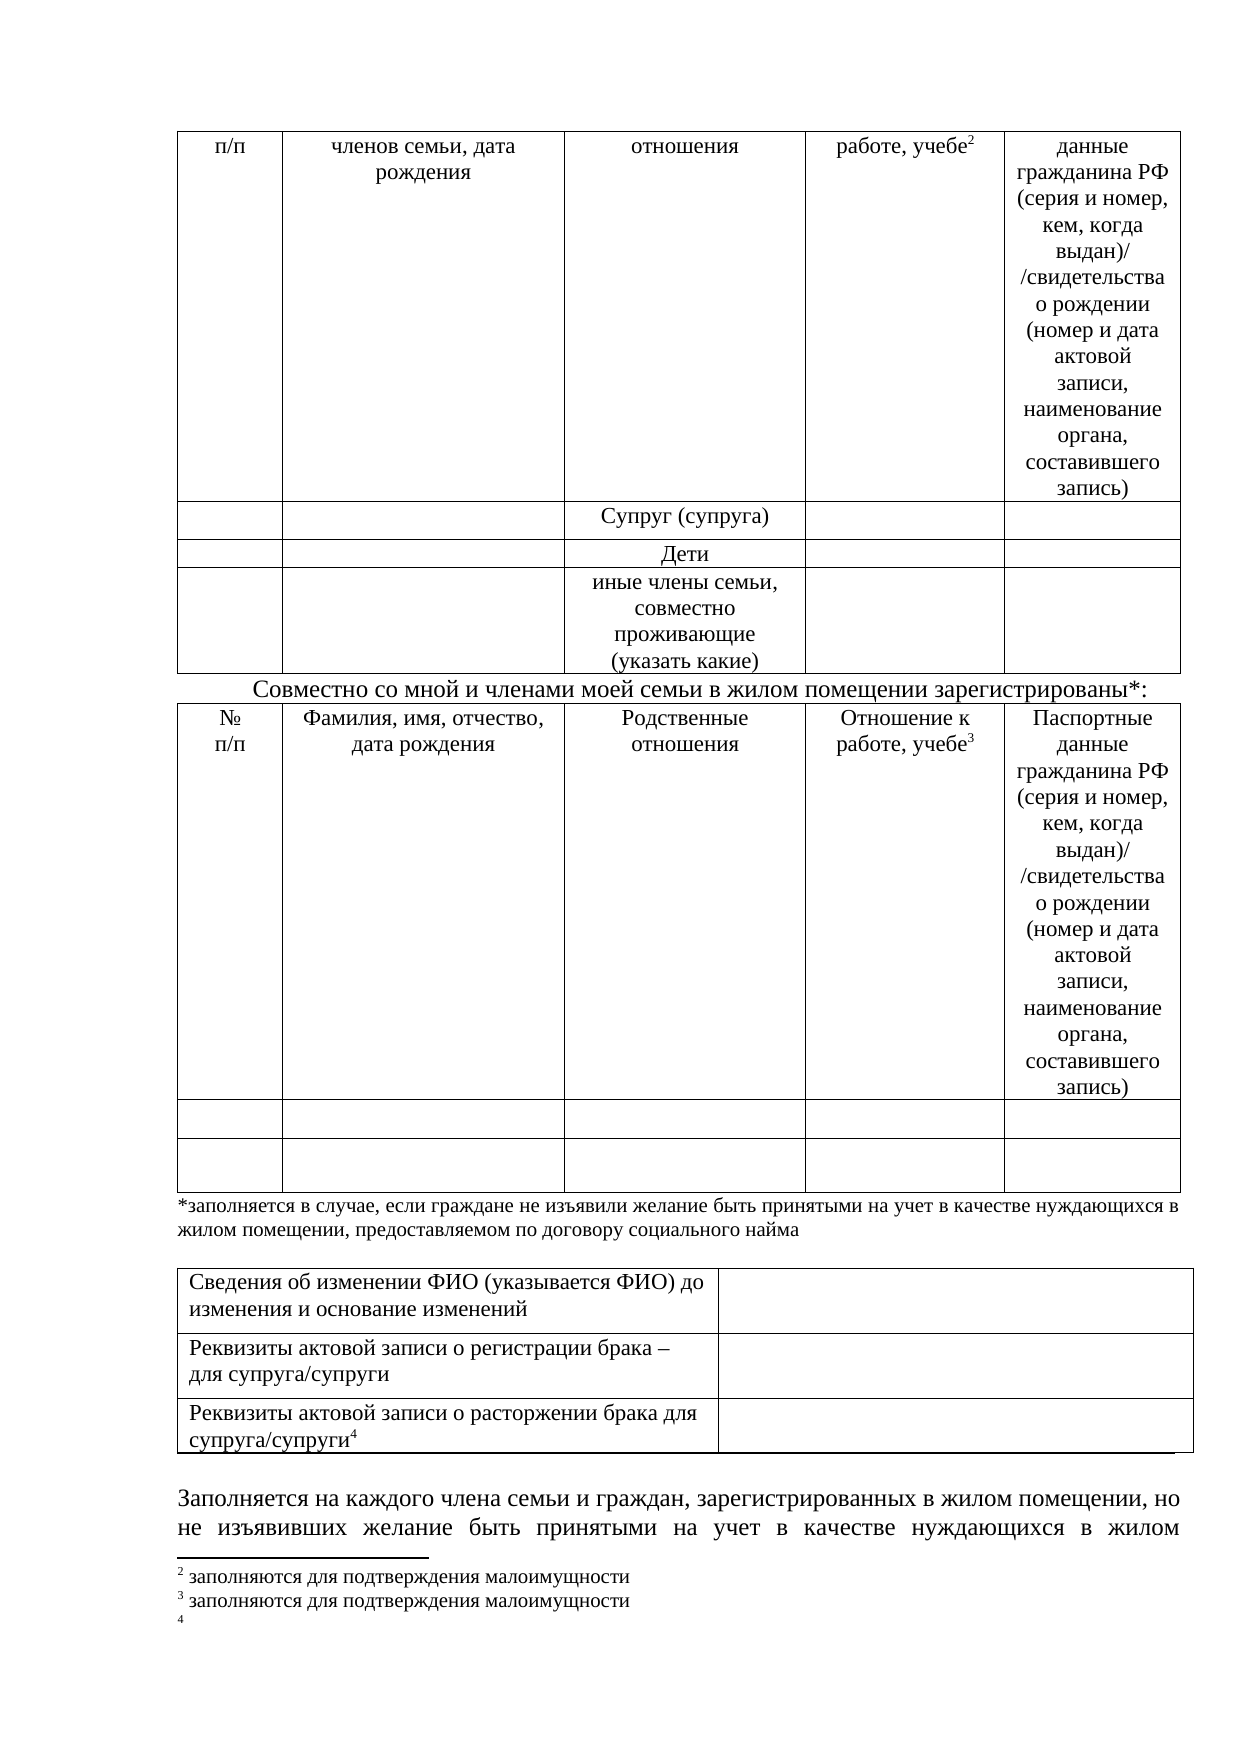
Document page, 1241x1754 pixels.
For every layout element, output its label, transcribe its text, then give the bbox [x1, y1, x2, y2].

table_header № п/п [178, 132, 282, 501]
table_cell иные члены семьи, совместно проживающие (указать какие) [565, 568, 805, 673]
table_cell [565, 1139, 805, 1192]
table_cell [806, 568, 1004, 673]
text Совместно со мной и членами моей семьи в жилом помещении зарегистрированы*: [177, 674, 1181, 703]
table_cell [806, 1139, 1004, 1192]
table_cell [1005, 568, 1180, 673]
table_cell [178, 540, 282, 567]
table_cell [178, 568, 282, 673]
table_cell [1005, 1139, 1180, 1192]
table_cell [806, 1100, 1004, 1138]
table_cell [178, 1100, 282, 1138]
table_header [806, 132, 1004, 501]
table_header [283, 132, 564, 501]
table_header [565, 132, 805, 501]
table_cell [719, 1334, 1193, 1398]
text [177, 1483, 1181, 1540]
table_cell [719, 1399, 1193, 1452]
table_cell Реквизиты актовой записи о расторжении брака для супруга/супруги [178, 1399, 718, 1452]
table_cell [1005, 502, 1180, 539]
table_cell [178, 502, 282, 539]
table_cell [283, 1139, 564, 1192]
table_cell Супруг (супруга) [565, 502, 805, 539]
text *заполняется в случае, если граждане не изъявили желание быть принятыми на учет в качестве нуждающихся в жилом помещении, предоставляемом по договору социального найма [177, 1193, 1181, 1241]
table_cell Реквизиты актовой записи о регистрации брака – для супруга/супруги [178, 1334, 718, 1398]
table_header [1005, 132, 1180, 501]
table_header Отношение к работе, учебе [806, 704, 1004, 1099]
table_header № п/п [178, 704, 282, 1099]
table_cell [1005, 540, 1180, 567]
table_cell [178, 1139, 282, 1192]
table_header [719, 1269, 1193, 1333]
table_cell [1005, 1100, 1180, 1138]
table_cell [283, 502, 564, 539]
table_cell [283, 1100, 564, 1138]
table_cell [283, 568, 564, 673]
table_cell Дети [565, 540, 805, 567]
table_cell [806, 540, 1004, 567]
table_cell [806, 502, 1004, 539]
table_header Фамилия, имя, отчество, дата рождения [283, 704, 564, 1099]
table_cell [283, 540, 564, 567]
table_header Родственные отношения [565, 704, 805, 1099]
table_header Сведения об изменении ФИО (указывается ФИО) до изменения и основание изменений [178, 1269, 718, 1333]
table_cell [565, 1100, 805, 1138]
